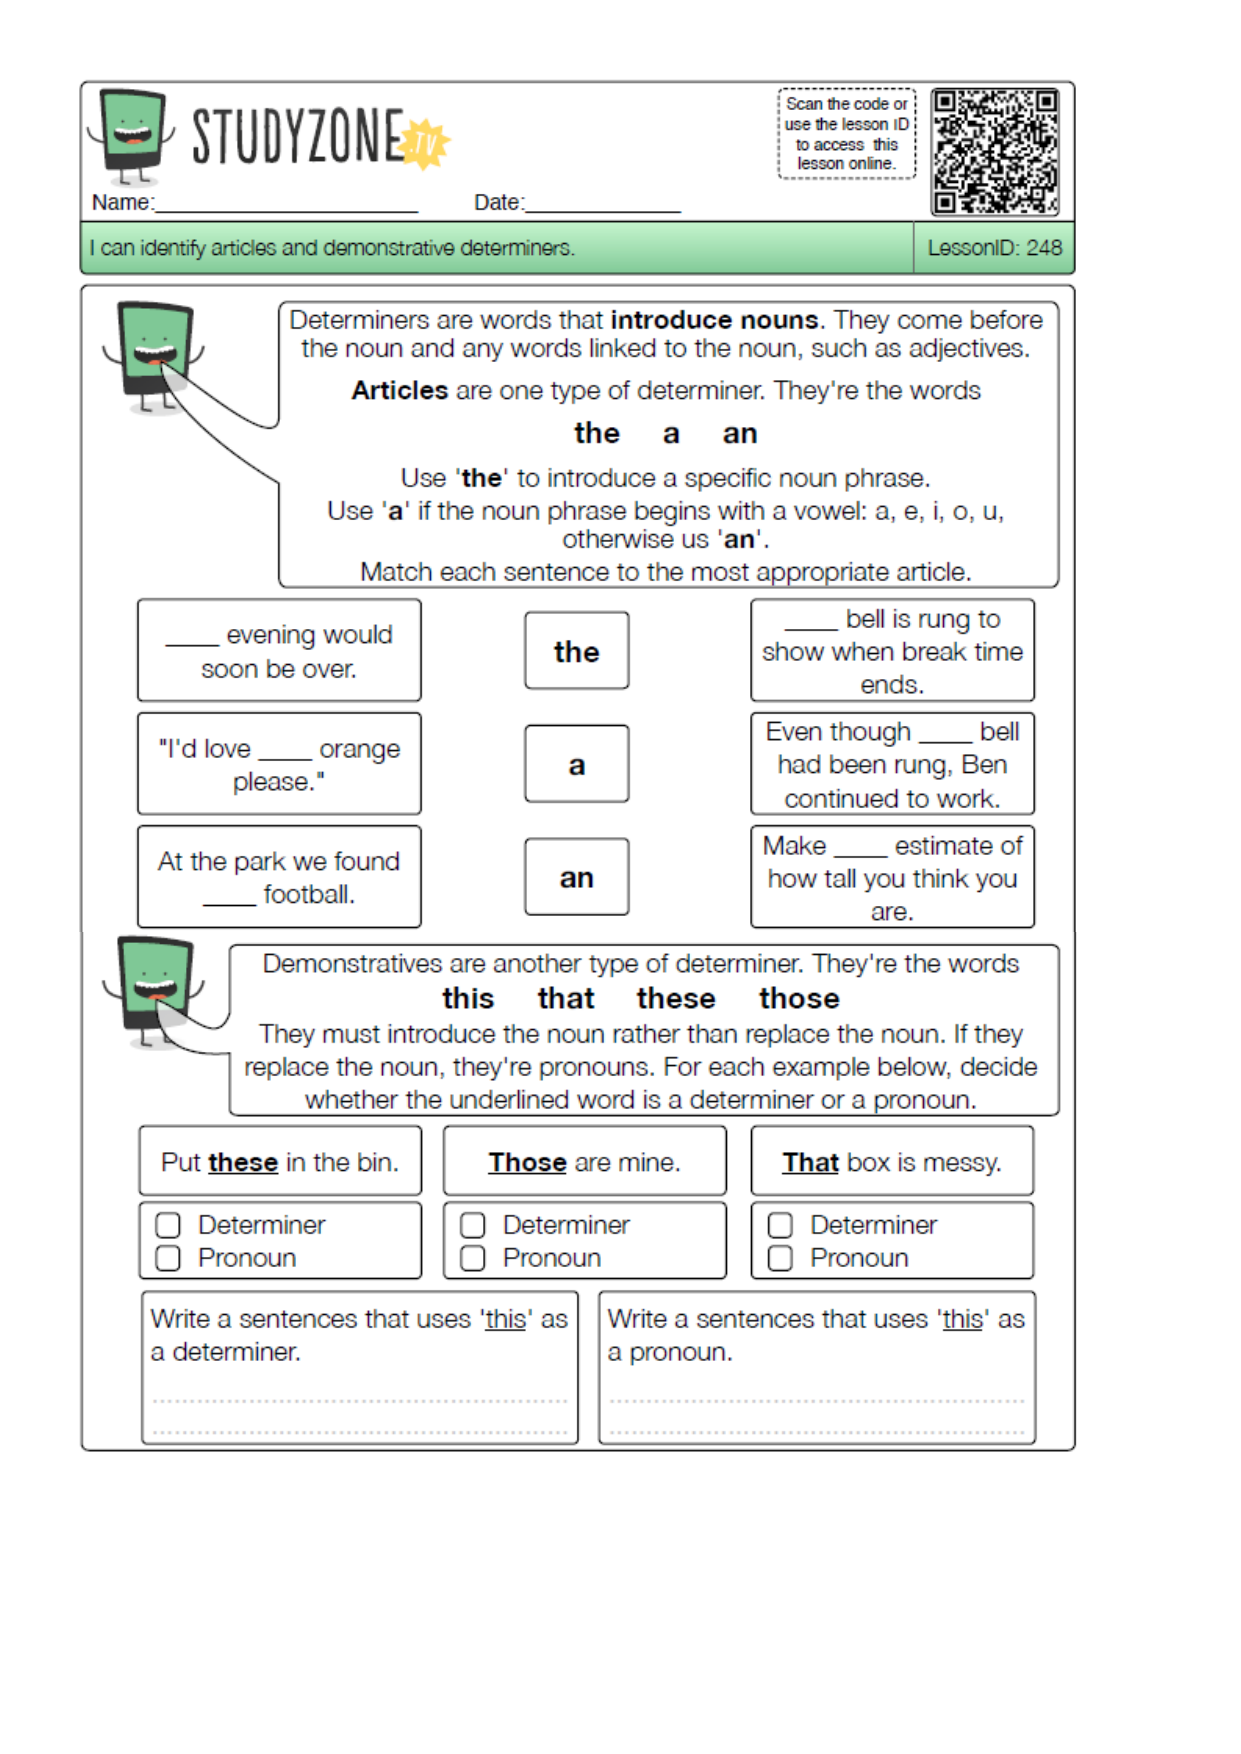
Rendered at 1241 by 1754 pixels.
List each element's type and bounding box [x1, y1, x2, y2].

picture [74, 75, 1089, 1458]
